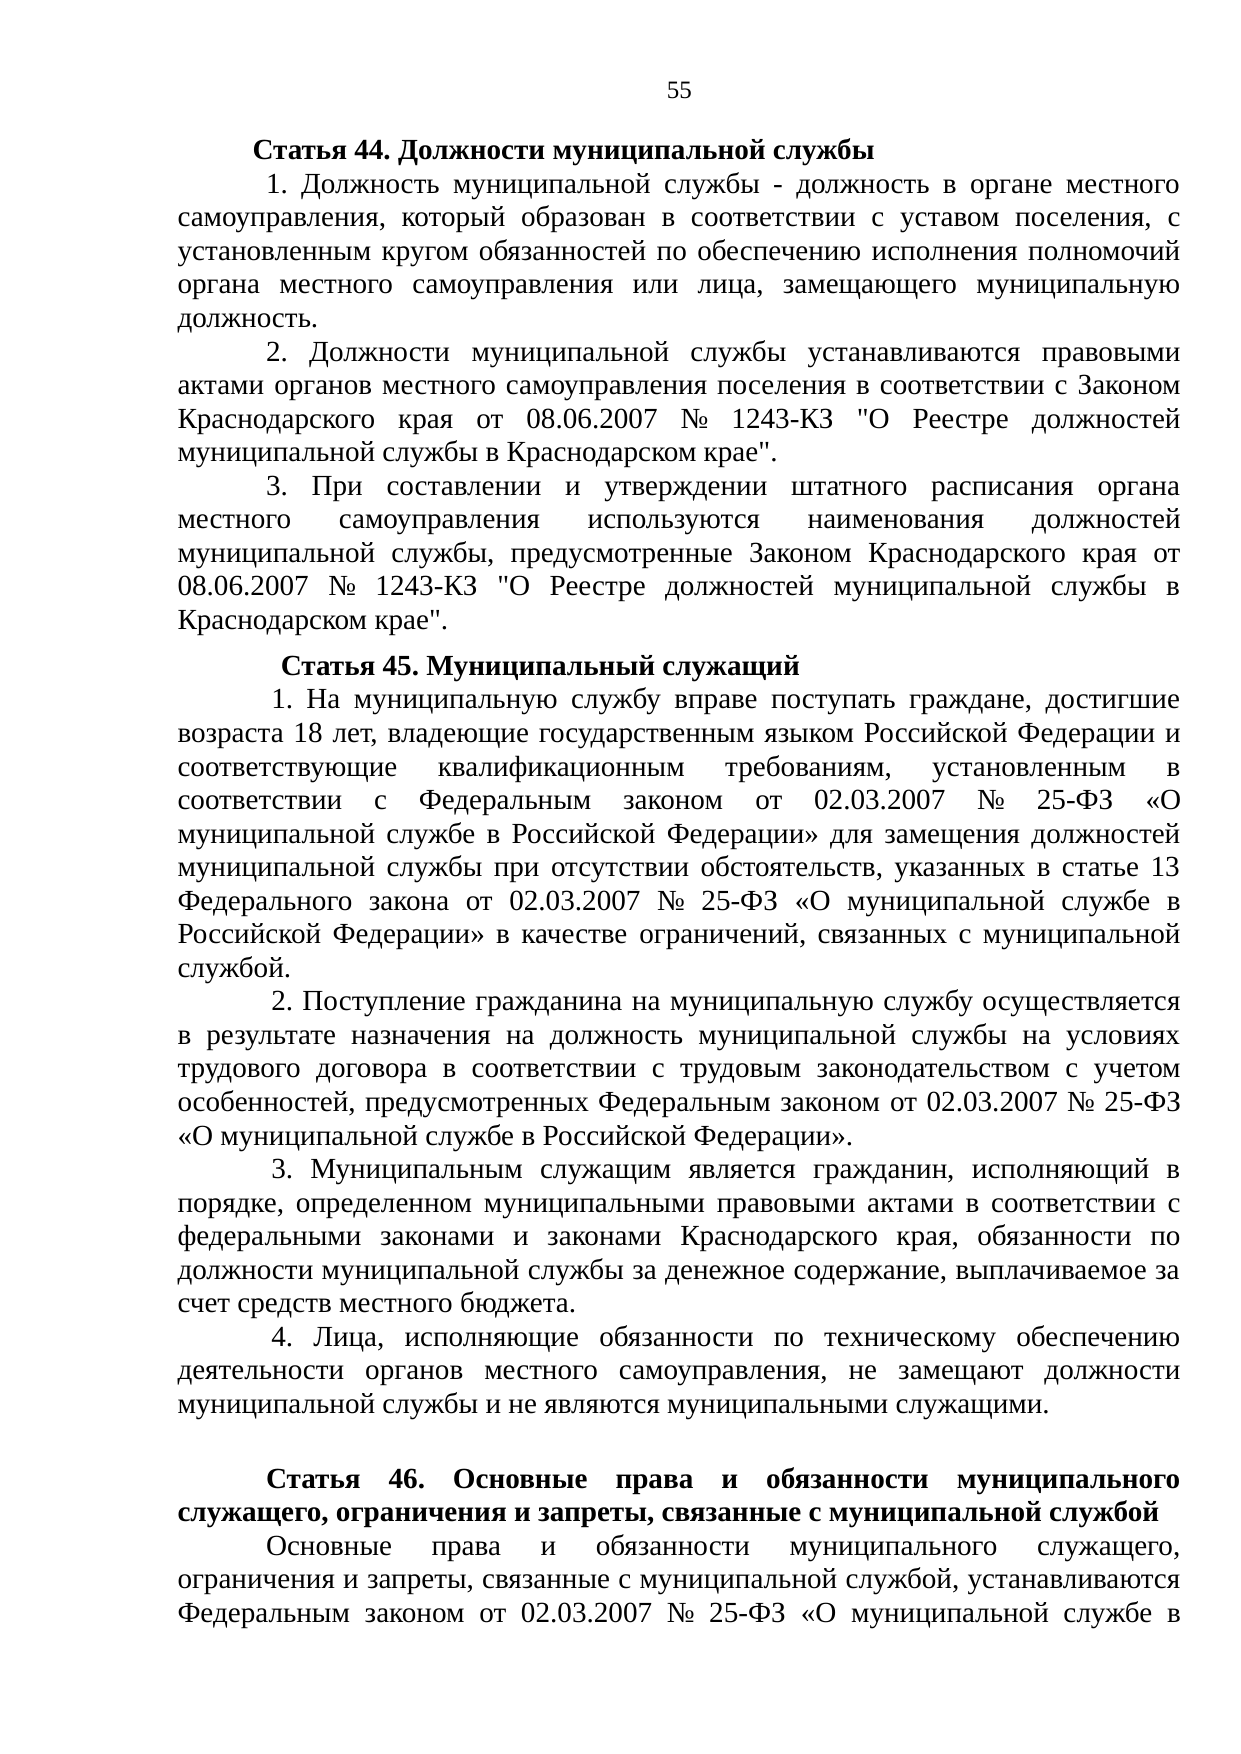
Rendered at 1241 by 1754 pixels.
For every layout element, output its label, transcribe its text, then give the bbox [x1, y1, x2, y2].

text 1. На муниципальную службу вправе поступать граждане, достигшие возраста 18 лет, владеющие государственным языком Российской Федерации и соответствующие квалификационным требованиям, установленным в соответствии с Федеральным законом от 02.03.2007 № 25-ФЗ «О муниципальной службе в Российской Федерации» для замещения должностей муниципальной службы при отсутствии обстоятельств, указанных в статье 13 Федерального закона от 02.03.2007 № 25-ФЗ «О муниципальной службе в Российской Федерации» в качестве ограничений, связанных с муниципальной службой. [177, 682, 1181, 983]
text Статья 44. Должности муниципальной службы [177, 132, 1181, 166]
text 4. Лица, исполняющие обязанности по техническому обеспечению деятельности органов местного самоуправления, не замещают должности муниципальной службы и не являются муниципальными служащими. [177, 1319, 1181, 1419]
text 1. Должность муниципальной службы - должность в органе местного самоуправления, который образован в соответствии с уставом поселения, с установленным кругом обязанностей по обеспечению исполнения полномочий органа местного самоуправления или лица, замещающего муниципальную должность. [177, 166, 1181, 334]
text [177, 1528, 1181, 1628]
text 3. Муниципальным служащим является гражданин, исполняющий в порядке, определенном муниципальными правовыми актами в соответствии с федеральными законами и законами Краснодарского края, обязанности по должности муниципальной службы за денежное содержание, выплачиваемое за счет средств местного бюджета. [177, 1151, 1181, 1319]
text 2. Поступление гражданина на муниципальную службу осуществляется в результате назначения на должность муниципальной службы на условиях трудового договора в соответствии с трудовым законодательством с учетом особенностей, предусмотренных Федеральным законом от 02.03.2007 № 25-ФЗ «О муниципальной службе в Российской Федерации». [177, 983, 1181, 1151]
subtitle Статья 45. Муниципальный служащий [177, 648, 1181, 682]
text 2. Должности муниципальной службы устанавливаются правовыми актами органов местного самоуправления поселения в соответствии с Законом Краснодарского края от 08.06.2007 № 1243-КЗ "О Реестре должностей муниципальной службы в Краснодарском крае". [177, 334, 1181, 468]
text Статья 46. Основные права и обязанности муниципального служащего, ограничения и запреты, связанные с муниципальной службой [177, 1461, 1181, 1528]
text 3. При составлении и утверждении штатного расписания органа местного самоуправления используются наименования должностей муниципальной службы, предусмотренные Законом Краснодарского края от 08.06.2007 № 1243-КЗ "О Реестре должностей муниципальной службы в Краснодарском крае". [177, 468, 1181, 636]
